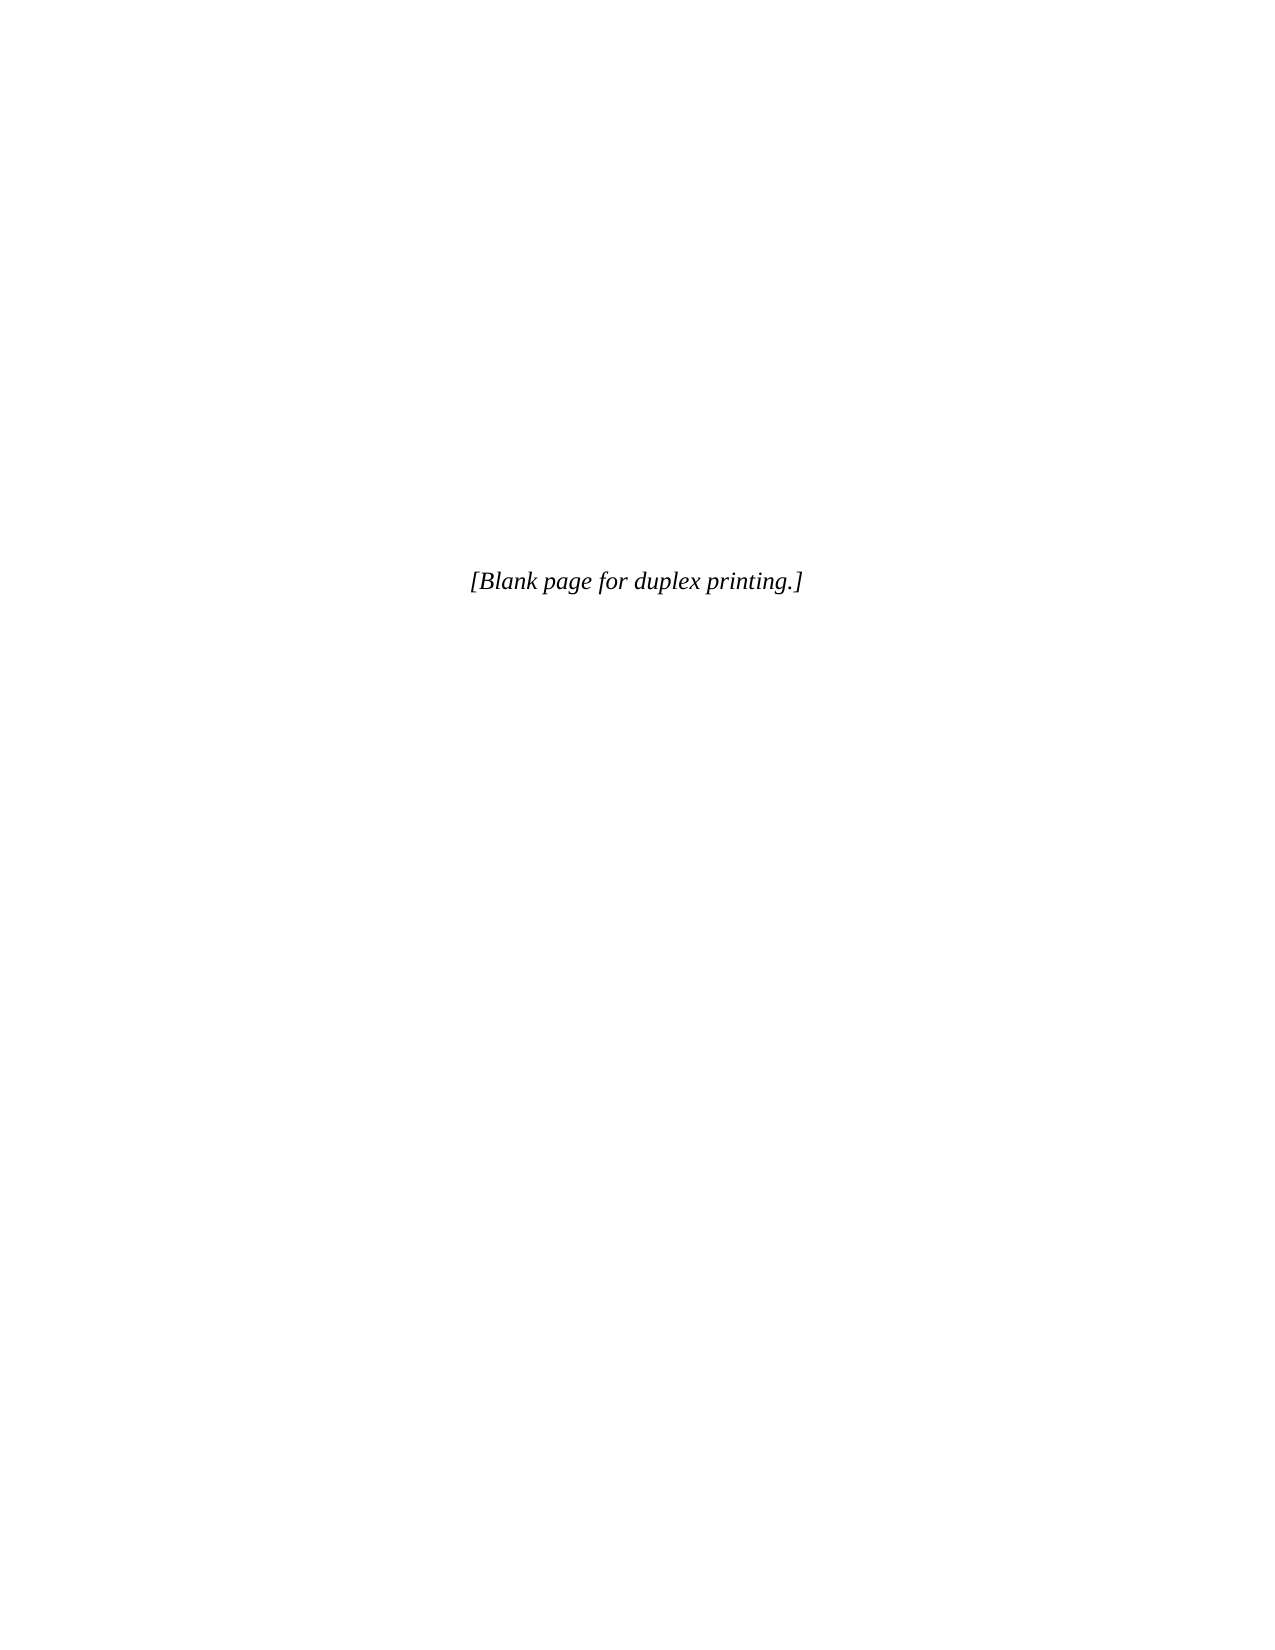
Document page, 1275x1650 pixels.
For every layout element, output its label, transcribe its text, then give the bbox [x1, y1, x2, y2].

text [Blank page for duplex printing.] [150, 566, 1125, 595]
